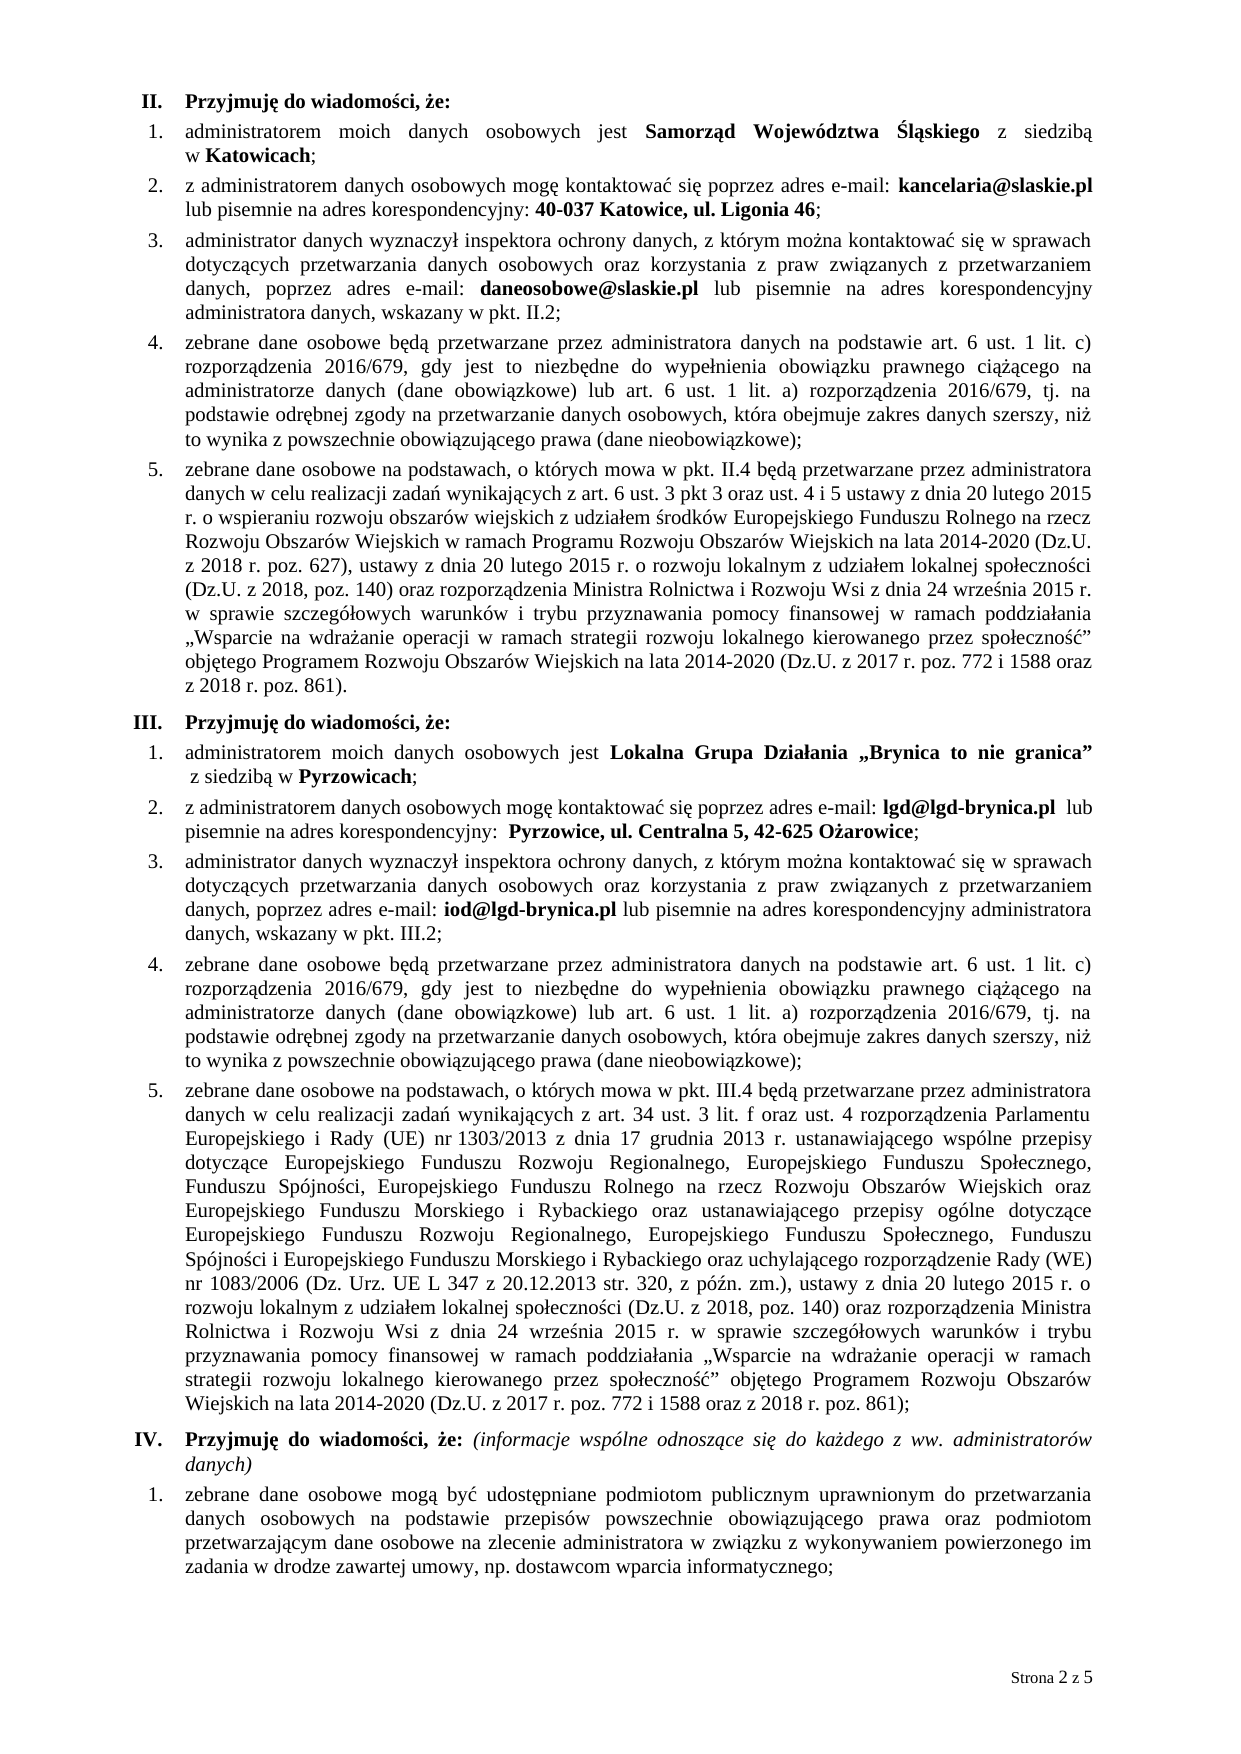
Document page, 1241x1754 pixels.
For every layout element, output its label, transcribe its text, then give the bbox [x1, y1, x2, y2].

list administrator danych wyznaczył inspektora ochrony danych, z którym można kontaktować się w sprawach dotyczących przetwarzania danych osobowych oraz korzystania z praw związanych z przetwarzaniem danych, poprzez adres e-mail: iod@lgd-brynica.pl lub pisemnie na adres korespondencyjny administratora danych, wskazany w pkt. III.2; [148, 849, 1093, 945]
list Przyjmuję do wiadomości, że: [162, 710, 1093, 734]
list zebrane dane osobowe mogą być udostępniane podmiotom publicznym uprawnionym do przetwarzania danych osobowych na podstawie przepisów powszechnie obowiązującego prawa oraz podmiotom przetwarzającym dane osobowe na zlecenie administratora w związku z wykonywaniem powierzonego im zadania w drodze zawartej umowy, np. dostawcom wparcia informatycznego; [148, 1482, 1093, 1578]
list administratorem moich danych osobowych jest Samorząd Województwa Śląskiego z siedzibą w Katowicach; [148, 119, 1093, 167]
list Przyjmuję do wiadomości, że: [162, 89, 1093, 113]
list zebrane dane osobowe na podstawach, o których mowa w pkt. II.4 będą przetwarzane przez administratora danych w celu realizacji zadań wynikających z art. 6 ust. 3 pkt 3 oraz ust. 4 i 5 ustawy z dnia 20 lutego 2015 r. o wspieraniu rozwoju obszarów wiejskich z udziałem środków Europejskiego Funduszu Rolnego na rzecz Rozwoju Obszarów Wiejskich w ramach Programu Rozwoju Obszarów Wiejskich na lata 2014-2020 (Dz.U. z 2018 r. poz. 627), ustawy z dnia 20 lutego 2015 r. o rozwoju lokalnym z udziałem lokalnej społeczności (Dz.U. z 2018, poz. 140) oraz rozporządzenia Ministra Rolnictwa i Rozwoju Wsi z dnia 24 września 2015 r. w sprawie szczegółowych warunków i trybu przyznawania pomocy finansowej w ramach poddziałania „Wsparcie na wdrażanie operacji w ramach strategii rozwoju lokalnego kierowanego przez społeczność” objętego Programem Rozwoju Obszarów Wiejskich na lata 2014-2020 (Dz.U. z 2017 r. poz. 772 i 1588 oraz z 2018 r. poz. 861). [148, 457, 1093, 697]
list z administratorem danych osobowych mogę kontaktować się poprzez adres e-mail: kancelaria@slaskie.pl lub pisemnie na adres korespondencyjny: 40-037 Katowice, ul. Ligonia 46; [148, 173, 1093, 221]
list administratorem moich danych osobowych jest Lokalna Grupa Działania „Brynica to nie granica” z siedzibą w Pyrzowicach; [148, 740, 1093, 788]
list Przyjmuję do wiadomości, że: (informacje wspólne odnoszące się do każdego z ww. administratorów danych) [162, 1427, 1093, 1476]
list zebrane dane osobowe na podstawach, o których mowa w pkt. III.4 będą przetwarzane przez administratora danych w celu realizacji zadań wynikających z art. 34 ust. 3 lit. f oraz ust. 4 rozporządzenia Parlamentu Europejskiego i Rady (UE) nr 1303/2013 z dnia 17 grudnia 2013 r. ustanawiającego wspólne przepisy dotyczące Europejskiego Funduszu Rozwoju Regionalnego, Europejskiego Funduszu Społecznego, Funduszu Spójności, Europejskiego Funduszu Rolnego na rzecz Rozwoju Obszarów Wiejskich oraz Europejskiego Funduszu Morskiego i Rybackiego oraz ustanawiającego przepisy ogólne dotyczące Europejskiego Funduszu Rozwoju Regionalnego, Europejskiego Funduszu Społecznego, Funduszu Spójności i Europejskiego Funduszu Morskiego i Rybackiego oraz uchylającego rozporządzenie Rady (WE) nr 1083/2006 (Dz. Urz. UE L 347 z 20.12.2013 str. 320, z późn. zm.), ustawy z dnia 20 lutego 2015 r. o rozwoju lokalnym z udziałem lokalnej społeczności (Dz.U. z 2018, poz. 140) oraz rozporządzenia Ministra Rolnictwa i Rozwoju Wsi z dnia 24 września 2015 r. w sprawie szczegółowych warunków i trybu przyznawania pomocy finansowej w ramach poddziałania „Wsparcie na wdrażanie operacji w ramach strategii rozwoju lokalnego kierowanego przez społeczność” objętego Programem Rozwoju Obszarów Wiejskich na lata 2014-2020 (Dz.U. z 2017 r. poz. 772 i 1588 oraz z 2018 r. poz. 861); [148, 1078, 1093, 1415]
list administrator danych wyznaczył inspektora ochrony danych, z którym można kontaktować się w sprawach dotyczących przetwarzania danych osobowych oraz korzystania z praw związanych z przetwarzaniem danych, poprzez adres e-mail: daneosobowe@slaskie.pl lub pisemnie na adres korespondencyjny administratora danych, wskazany w pkt. II.2; [148, 228, 1093, 324]
list z administratorem danych osobowych mogę kontaktować się poprzez adres e-mail: lgd@lgd-brynica.pl lub pisemnie na adres korespondencyjny: Pyrzowice, ul. Centralna 5, 42-625 Ożarowice; [148, 794, 1093, 843]
list zebrane dane osobowe będą przetwarzane przez administratora danych na podstawie art. 6 ust. 1 lit. c) rozporządzenia 2016/679, gdy jest to niezbędne do wypełnienia obowiązku prawnego ciążącego na administratorze danych (dane obowiązkowe) lub art. 6 ust. 1 lit. a) rozporządzenia 2016/679, tj. na podstawie odrębnej zgody na przetwarzanie danych osobowych, która obejmuje zakres danych szerszy, niż to wynika z powszechnie obowiązującego prawa (dane nieobowiązkowe); [148, 330, 1093, 451]
list zebrane dane osobowe będą przetwarzane przez administratora danych na podstawie art. 6 ust. 1 lit. c) rozporządzenia 2016/679, gdy jest to niezbędne do wypełnienia obowiązku prawnego ciążącego na administratorze danych (dane obowiązkowe) lub art. 6 ust. 1 lit. a) rozporządzenia 2016/679, tj. na podstawie odrębnej zgody na przetwarzanie danych osobowych, która obejmuje zakres danych szerszy, niż to wynika z powszechnie obowiązującego prawa (dane nieobowiązkowe); [148, 951, 1093, 1072]
